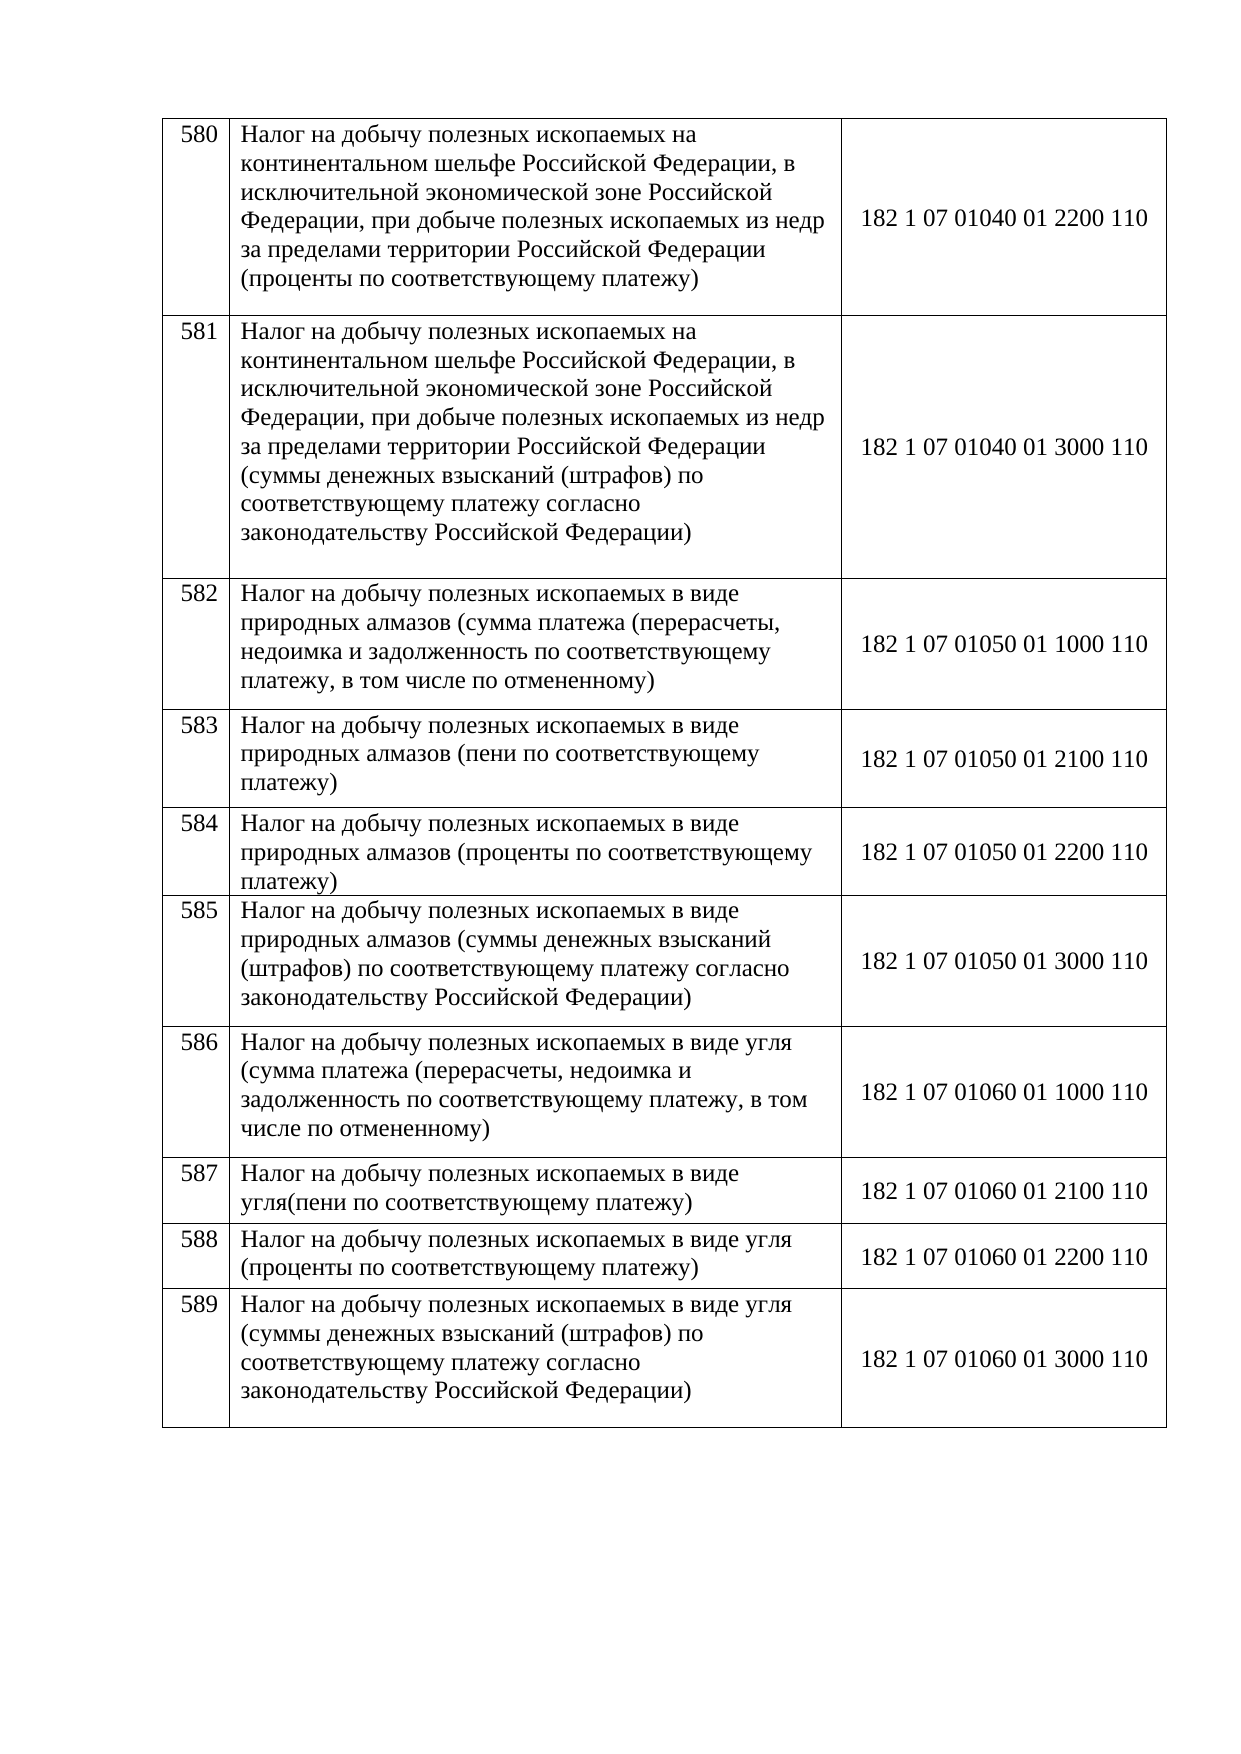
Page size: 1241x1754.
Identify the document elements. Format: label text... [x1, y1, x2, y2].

table_cell 182 1 07 01060 01 3000 110 [842, 1289, 1166, 1427]
table_cell Налог на добычу полезных ископаемых в виде угля(пени по соответствующему платежу) [230, 1158, 841, 1223]
table_cell Налог на добычу полезных ископаемых в виде угля (сумма платежа (перерасчеты, недоимка и задолженность по соответствующему платежу, в том числе по отмененному) [230, 1027, 841, 1157]
table_cell 580 [163, 119, 229, 315]
table_cell Налог на добычу полезных ископаемых на континентальном шельфе Российской Федерации, в исключительной экономической зоне Российской Федерации, при добыче полезных ископаемых из недр за пределами территории Российской Федерации (проценты по соответствующему платежу) [230, 119, 841, 315]
table_cell Налог на добычу полезных ископаемых на континентальном шельфе Российской Федерации, в исключительной экономической зоне Российской Федерации, при добыче полезных ископаемых из недр за пределами территории Российской Федерации (суммы денежных взысканий (штрафов) по соответствующему платежу согласно законодательству Российской Федерации) [230, 316, 841, 577]
table_cell 182 1 07 01060 01 2200 110 [842, 1224, 1166, 1288]
table_cell Налог на добычу полезных ископаемых в виде угля (проценты по соответствующему платежу) [230, 1224, 841, 1288]
table_cell 182 1 07 01050 01 1000 110 [842, 579, 1166, 709]
table_cell 182 1 07 01050 01 2100 110 [842, 710, 1166, 807]
table_cell 182 1 07 01050 01 2200 110 [842, 808, 1166, 894]
table_cell 182 1 07 01060 01 1000 110 [842, 1027, 1166, 1157]
table_cell Налог на добычу полезных ископаемых в виде природных алмазов (проценты по соответствующему платежу) [230, 808, 841, 894]
table_cell 587 [163, 1158, 229, 1223]
table_cell 588 [163, 1224, 229, 1288]
table_cell Налог на добычу полезных ископаемых в виде природных алмазов (пени по соответствующему платежу) [230, 710, 841, 807]
table_cell 589 [163, 1289, 229, 1427]
table_cell 182 1 07 01040 01 2200 110 [842, 119, 1166, 315]
table_cell 583 [163, 710, 229, 807]
table_cell Налог на добычу полезных ископаемых в виде природных алмазов (суммы денежных взысканий (штрафов) по соответствующему платежу согласно законодательству Российской Федерации) [230, 896, 841, 1026]
table_cell 182 1 07 01050 01 3000 110 [842, 896, 1166, 1026]
table_cell Налог на добычу полезных ископаемых в виде природных алмазов (сумма платежа (перерасчеты, недоимка и задолженность по соответствующему платежу, в том числе по отмененному) [230, 579, 841, 709]
table_cell 182 1 07 01060 01 2100 110 [842, 1158, 1166, 1223]
table_cell 585 [163, 896, 229, 1026]
table_cell Налог на добычу полезных ископаемых в виде угля (суммы денежных взысканий (штрафов) по соответствующему платежу согласно законодательству Российской Федерации) [230, 1289, 841, 1427]
table_cell 582 [163, 579, 229, 709]
table_cell 584 [163, 808, 229, 894]
table_cell 581 [163, 316, 229, 577]
table_cell 586 [163, 1027, 229, 1157]
table_cell 182 1 07 01040 01 3000 110 [842, 316, 1166, 577]
